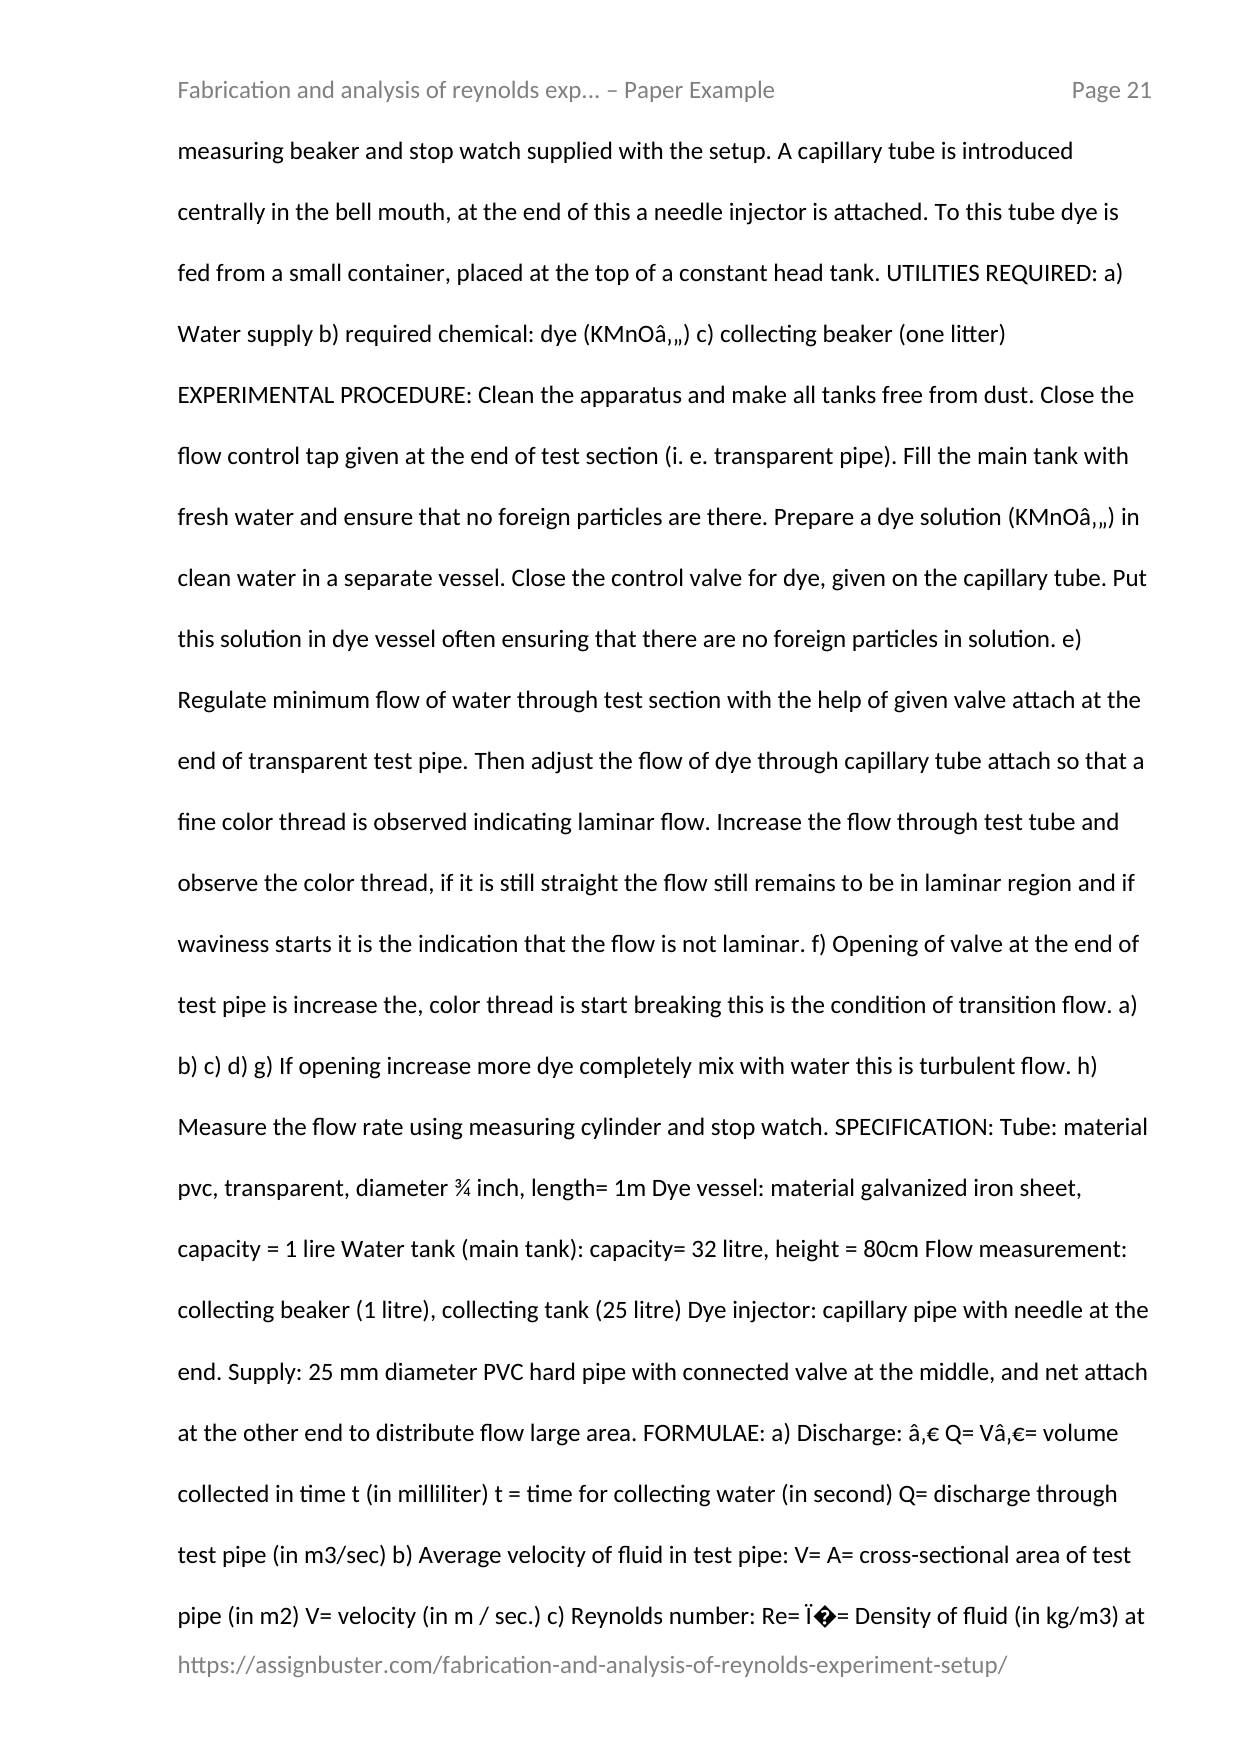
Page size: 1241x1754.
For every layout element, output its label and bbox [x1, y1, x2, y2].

text [177, 135, 1152, 1630]
